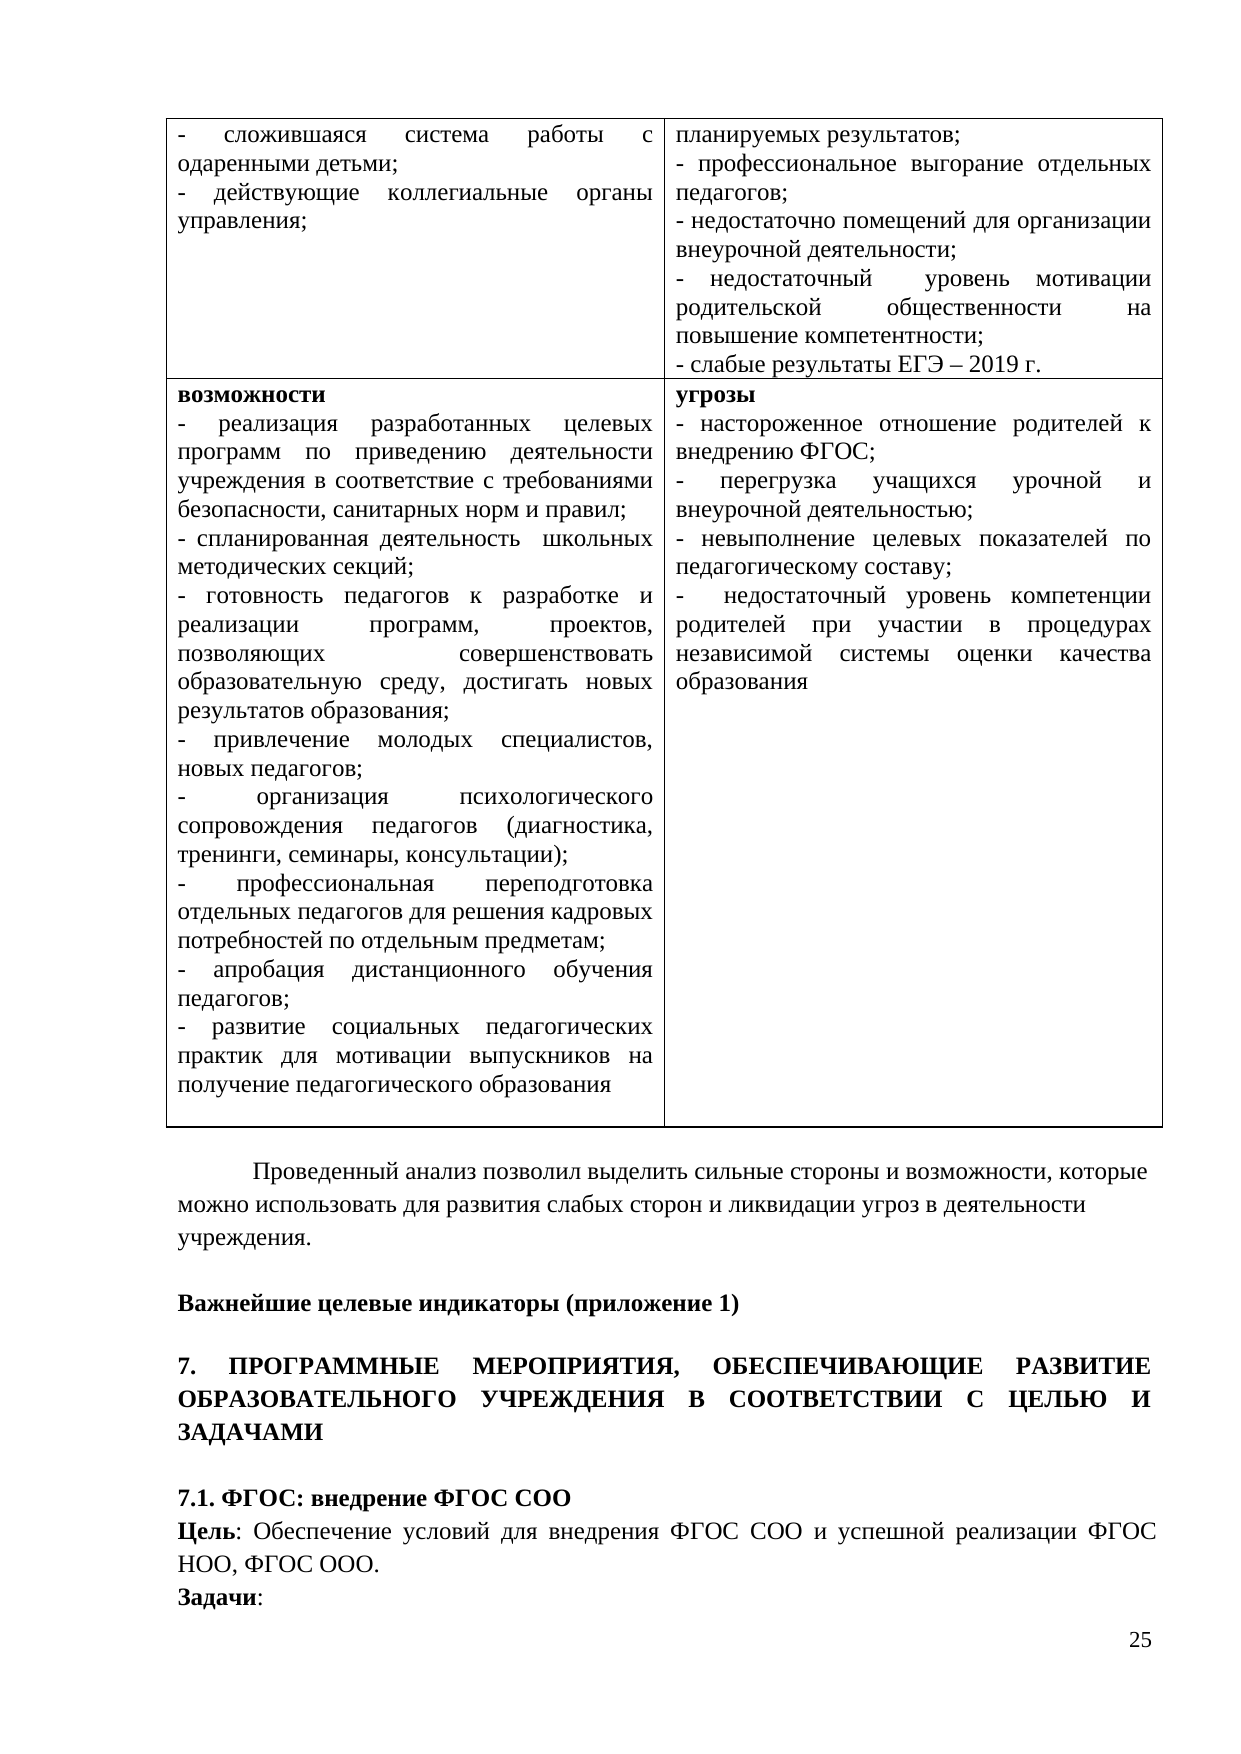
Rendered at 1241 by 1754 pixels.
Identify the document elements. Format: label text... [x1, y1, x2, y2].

text Проведенный анализ позволил выделить сильные стороны и возможности, которые можно использовать для развития слабых сторон и ликвидации угроз в деятельности учреждения. [177, 1156, 1158, 1251]
table_cell угрозы - настороженное отношение родителей к внедрению ФГОС; - перегрузка учащихся урочной и внеурочной деятельностью; - невыполнение целевых показателей по педагогическому составу; - недостаточный уровень компетенции родителей при участии в процедурах независимой системы оценки качества образования [665, 379, 1162, 1126]
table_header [665, 119, 1162, 378]
text Цель: Обеспечение условий для внедрения ФГОС СОО и успешной реализации ФГОС НОО, ФГОС ООО. [177, 1516, 1158, 1578]
text Задачи: [177, 1582, 1158, 1611]
text 7. ПРОГРАММНЫЕ МЕРОПРИЯТИЯ, ОБЕСПЕЧИВАЮЩИЕ РАЗВИТИЕ ОБРАЗОВАТЕЛЬНОГО УЧРЕЖДЕНИЯ В СООТВЕТСТВИИ С ЦЕЛЬЮ И ЗАДАЧАМИ [177, 1351, 1152, 1446]
table_cell возможности - реализация разработанных целевых программ по приведению деятельности учреждения в соответствие с требованиями безопасности, санитарных норм и правил; - спланированная деятельность школьных методических секций; - готовность педагогов к разработке и реализации программ, проектов, позволяющих совершенствовать образовательную среду, достигать новых результатов образования; - привлечение молодых специалистов, новых педагогов; - организация психологического сопровождения педагогов (диагностика, тренинги, семинары, консультации); - профессиональная переподготовка отдельных педагогов для решения кадровых потребностей по отдельным предметам; - апробация дистанционного обучения педагогов; - развитие социальных педагогических практик для мотивации выпускников на получение педагогического образования [167, 379, 664, 1126]
text 7.1. ФГОС: внедрение ФГОС СОО [177, 1483, 1152, 1512]
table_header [167, 119, 664, 378]
text Важнейшие целевые индикаторы (приложение 1) [177, 1288, 1158, 1347]
